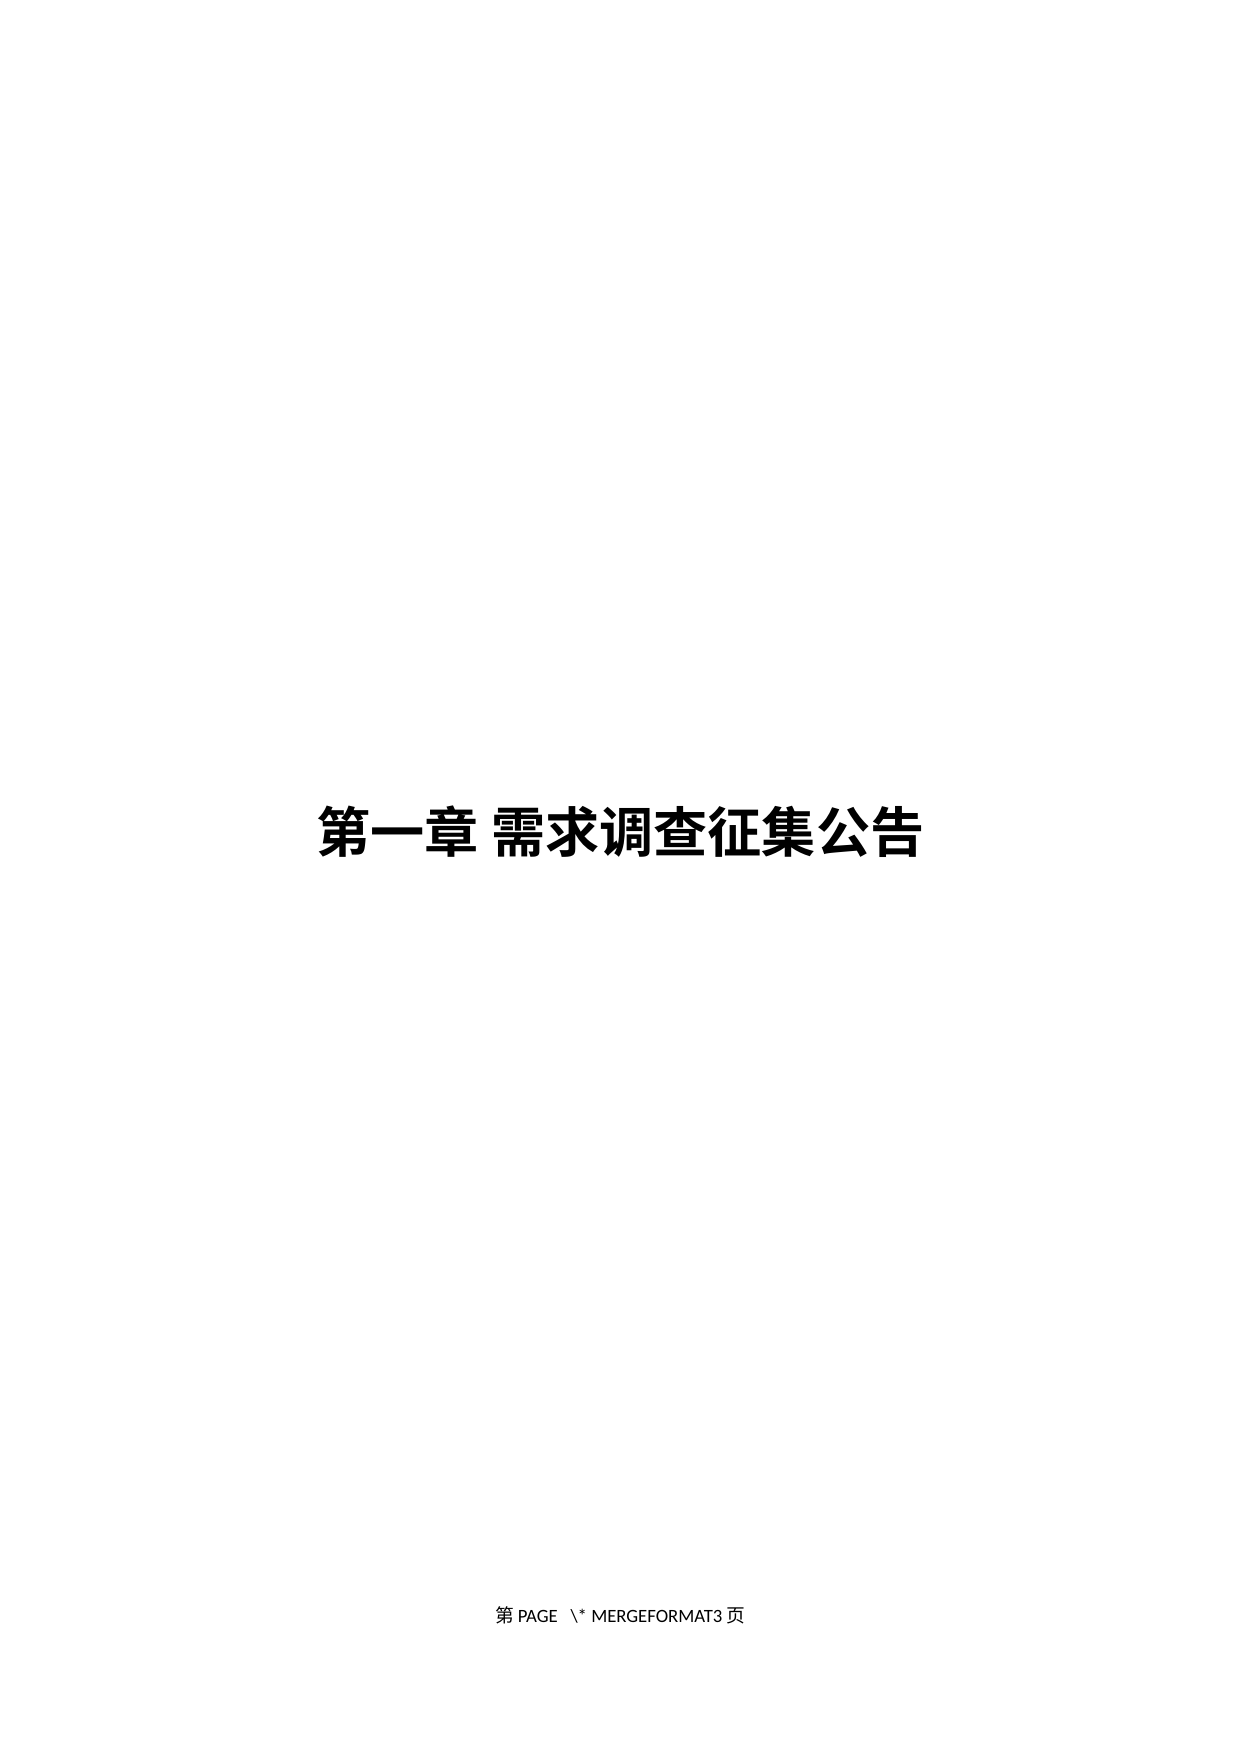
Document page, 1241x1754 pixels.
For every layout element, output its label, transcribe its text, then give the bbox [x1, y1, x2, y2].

subtitle 第一章 需求调查征集公告 [187, 781, 1053, 878]
